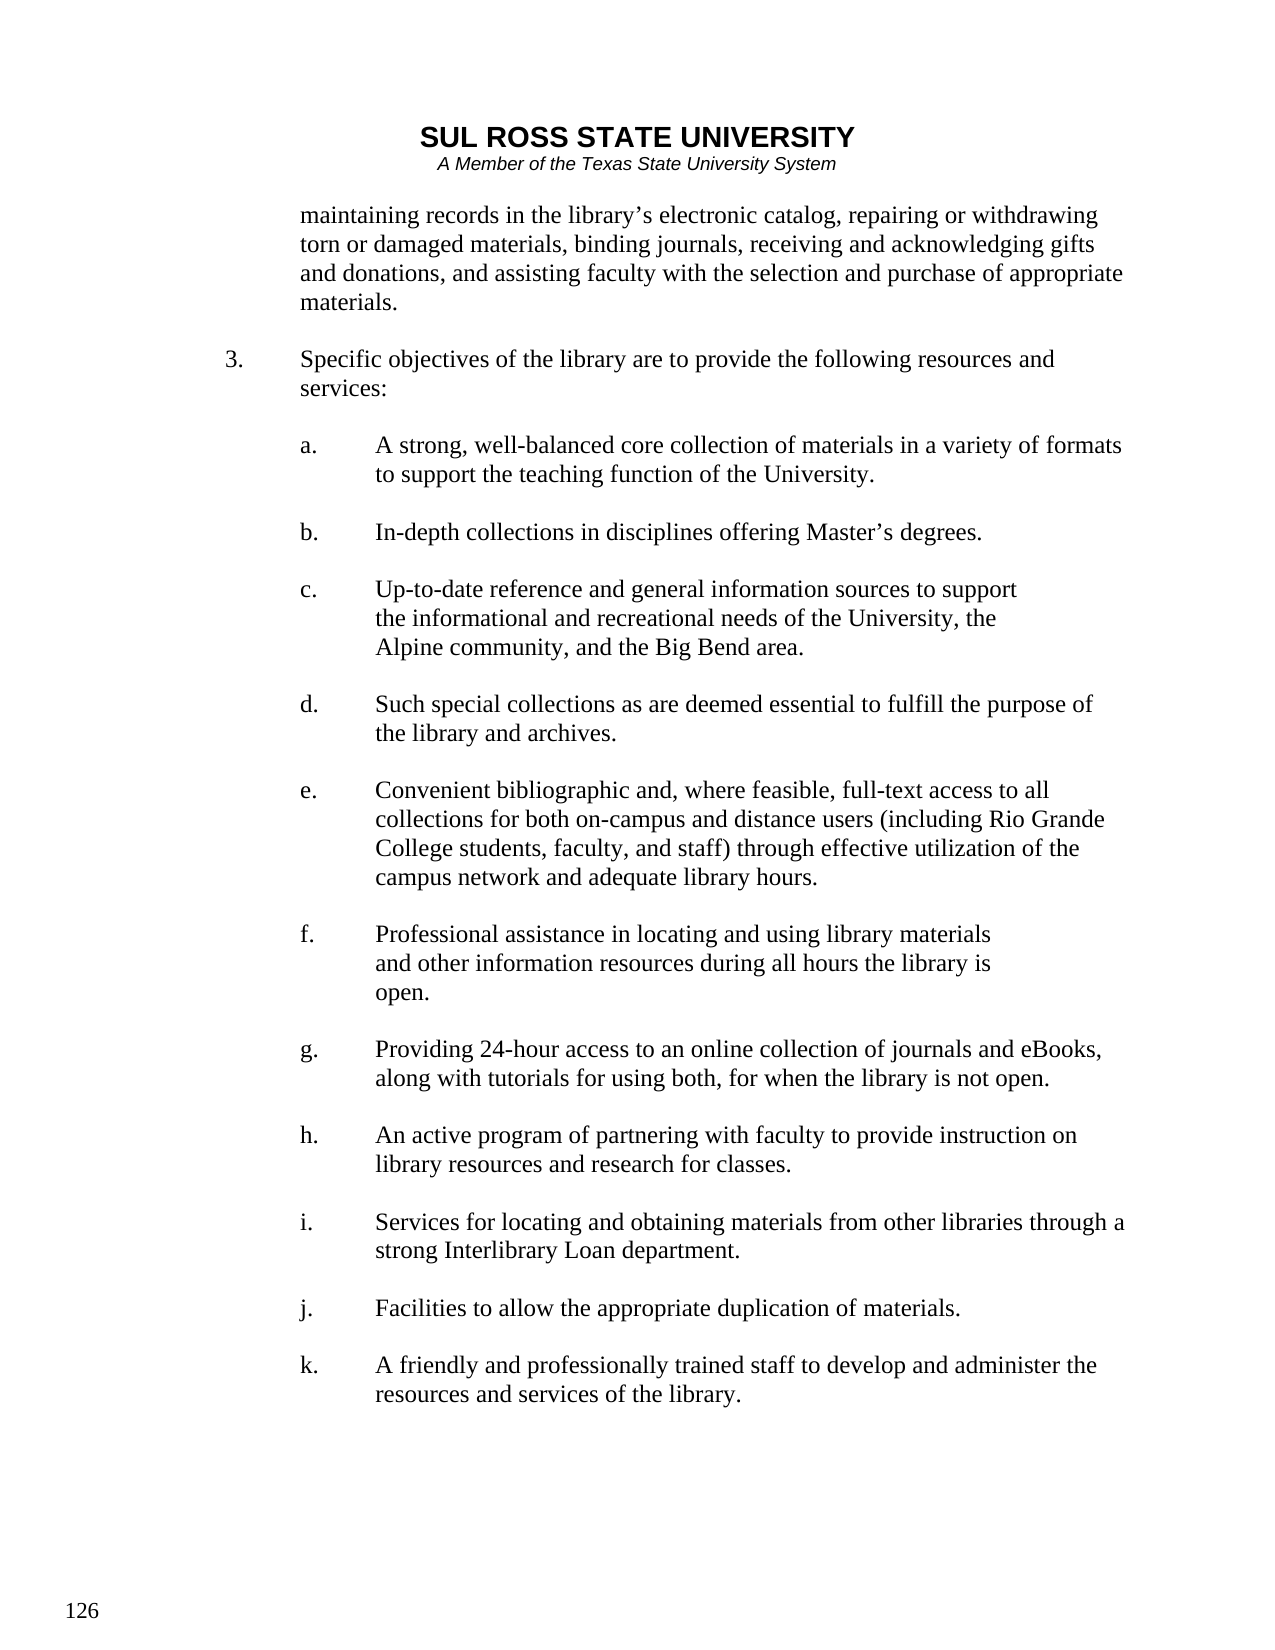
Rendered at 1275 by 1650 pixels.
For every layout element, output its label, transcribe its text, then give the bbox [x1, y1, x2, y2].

list Providing 24-hour access to an online collection of journals and eBooks, along with tutorials for using both, for when the library is not open. [300, 1034, 1102, 1092]
list Specific objectives of the library are to provide the following resources and services: [225, 344, 1055, 402]
text maintaining records in the library’s electronic catalog, repairing or withdrawing torn or damaged materials, binding journals, receiving and acknowledging gifts and donations, and assisting faculty with the selection and purchase of appropriate materials. [300, 200, 1129, 315]
list Services for locating and obtaining materials from other libraries through a strong Interlibrary Loan department. [300, 1207, 1125, 1264]
list In-depth collections in disciplines offering Master’s degrees. [300, 517, 1204, 545]
list Professional assistance in locating and using library materials and other information resources during all hours the library is open. [300, 919, 991, 1006]
list An active program of partnering with faculty to provide instruction on library resources and research for classes. [300, 1121, 1078, 1178]
list Up-to-date reference and general information sources to support the informational and recreational needs of the University, the Alpine community, and the Big Bend area. [300, 574, 1054, 660]
list Such special collections as are deemed essential to fulfill the purpose of the library and archives. [300, 689, 1094, 747]
list A strong, well-balanced core collection of materials in a variety of formats to support the teaching function of the University. [300, 430, 1122, 488]
list Convenient bibliographic and, where feasible, full-text access to all collections for both on-campus and distance users (including Rio Grande College students, faculty, and staff) through effective utilization of the campus network and adequate library hours. [300, 775, 1105, 890]
list A friendly and professionally trained staff to develop and administer the resources and services of the library. [300, 1351, 1097, 1408]
list Facilities to allow the appropriate duplication of materials. [300, 1293, 1204, 1322]
